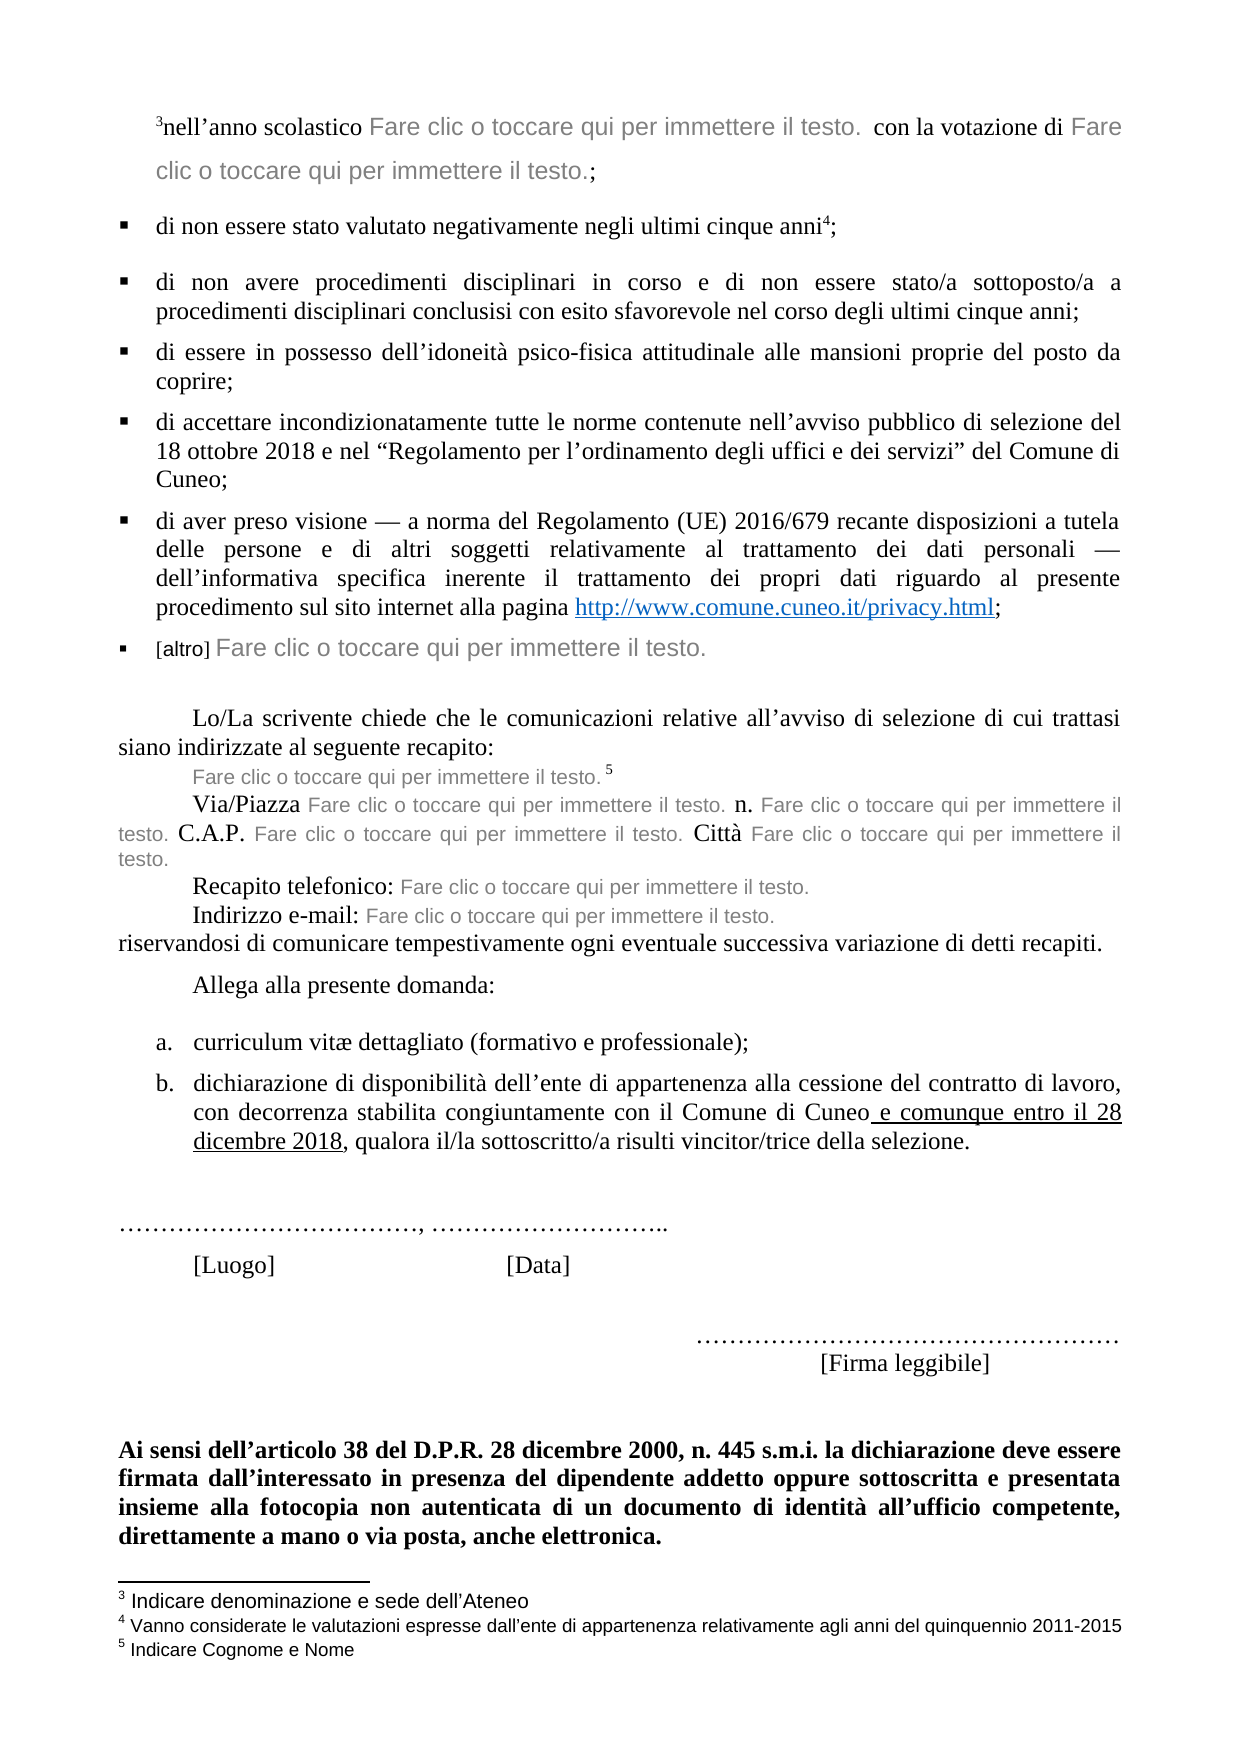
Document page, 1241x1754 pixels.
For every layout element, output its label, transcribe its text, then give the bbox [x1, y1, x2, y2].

list curriculum vitæ dettagliato (formativo e professionale); [156, 1027, 1122, 1056]
text [Firma leggibile] [118, 1348, 1122, 1377]
text Recapito telefonico: [118, 871, 1122, 900]
text riservandosi di comunicare tempestivamente ogni eventuale successiva variazione di detti recapiti. [118, 928, 1122, 957]
list di aver preso visione — a norma del Regolamento (UE) 2016/679 recante disposizioni a tutela delle persone e di altri soggetti relativamente al trattamento dei dati personali — dell’informativa specifica inerente il trattamento dei propri dati riguardo al presente procedimento sul sito internet alla pagina http://www.comune.cuneo.it/privacy.html; [118, 506, 1121, 621]
list di essere in possesso dell’idoneità psico-fisica attitudinale alle mansioni proprie del posto da coprire; [118, 337, 1122, 394]
text Ai sensi dell’articolo 38 del D.P.R. 28 dicembre 2000, n. 445 s.m.i. la dichiarazione deve essere firmata dall’interessato in presenza del dipendente addetto oppure sottoscritta e presentata insieme alla fotocopia non autenticata di un documento di identità all’ufficio competente, direttamente a mano o via posta, anche elettronica. [118, 1435, 1122, 1550]
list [118, 112, 1122, 184]
text [Luogo] [Data] [118, 1250, 1122, 1278]
list di non essere stato valutato negativamente negli ultimi cinque anni; [118, 211, 1122, 240]
list [altro] [118, 633, 1122, 662]
text ………………………………, ……………………….. [118, 1208, 1122, 1237]
list di non avere procedimenti disciplinari in corso e di non essere stato/a sottoposto/a a procedimenti disciplinari conclusisi con esito sfavorevole nel corso degli ultimi cinque anni; [118, 267, 1122, 324]
text …………………………………………… [118, 1320, 1122, 1348]
list di accettare incondizionatamente tutte le norme contenute nell’avviso pubblico di selezione del 18 ottobre 2018 e nel “Regolamento per l’ordinamento degli uffici e dei servizi” del Comune di Cuneo; [118, 407, 1122, 493]
text Allega alla presente domanda: [118, 970, 1122, 998]
text Via/Piazza n. C.A.P. Città [118, 789, 1122, 871]
list dichiarazione di disponibilità dell’ente di appartenenza alla cessione del contratto di lavoro, con decorrenza stabilita congiuntamente con il Comune di Cuneo e comunque entro il 28 dicembre 2018, qualora il/la sottoscritto/a risulti vincitor/trice della selezione. [156, 1068, 1122, 1155]
text Indirizzo e-mail: [118, 900, 1122, 928]
text Lo/La scrivente chiede che le comunicazioni relative all’avviso di selezione di cui trattasi siano indirizzate al seguente recapito: [118, 703, 1122, 761]
